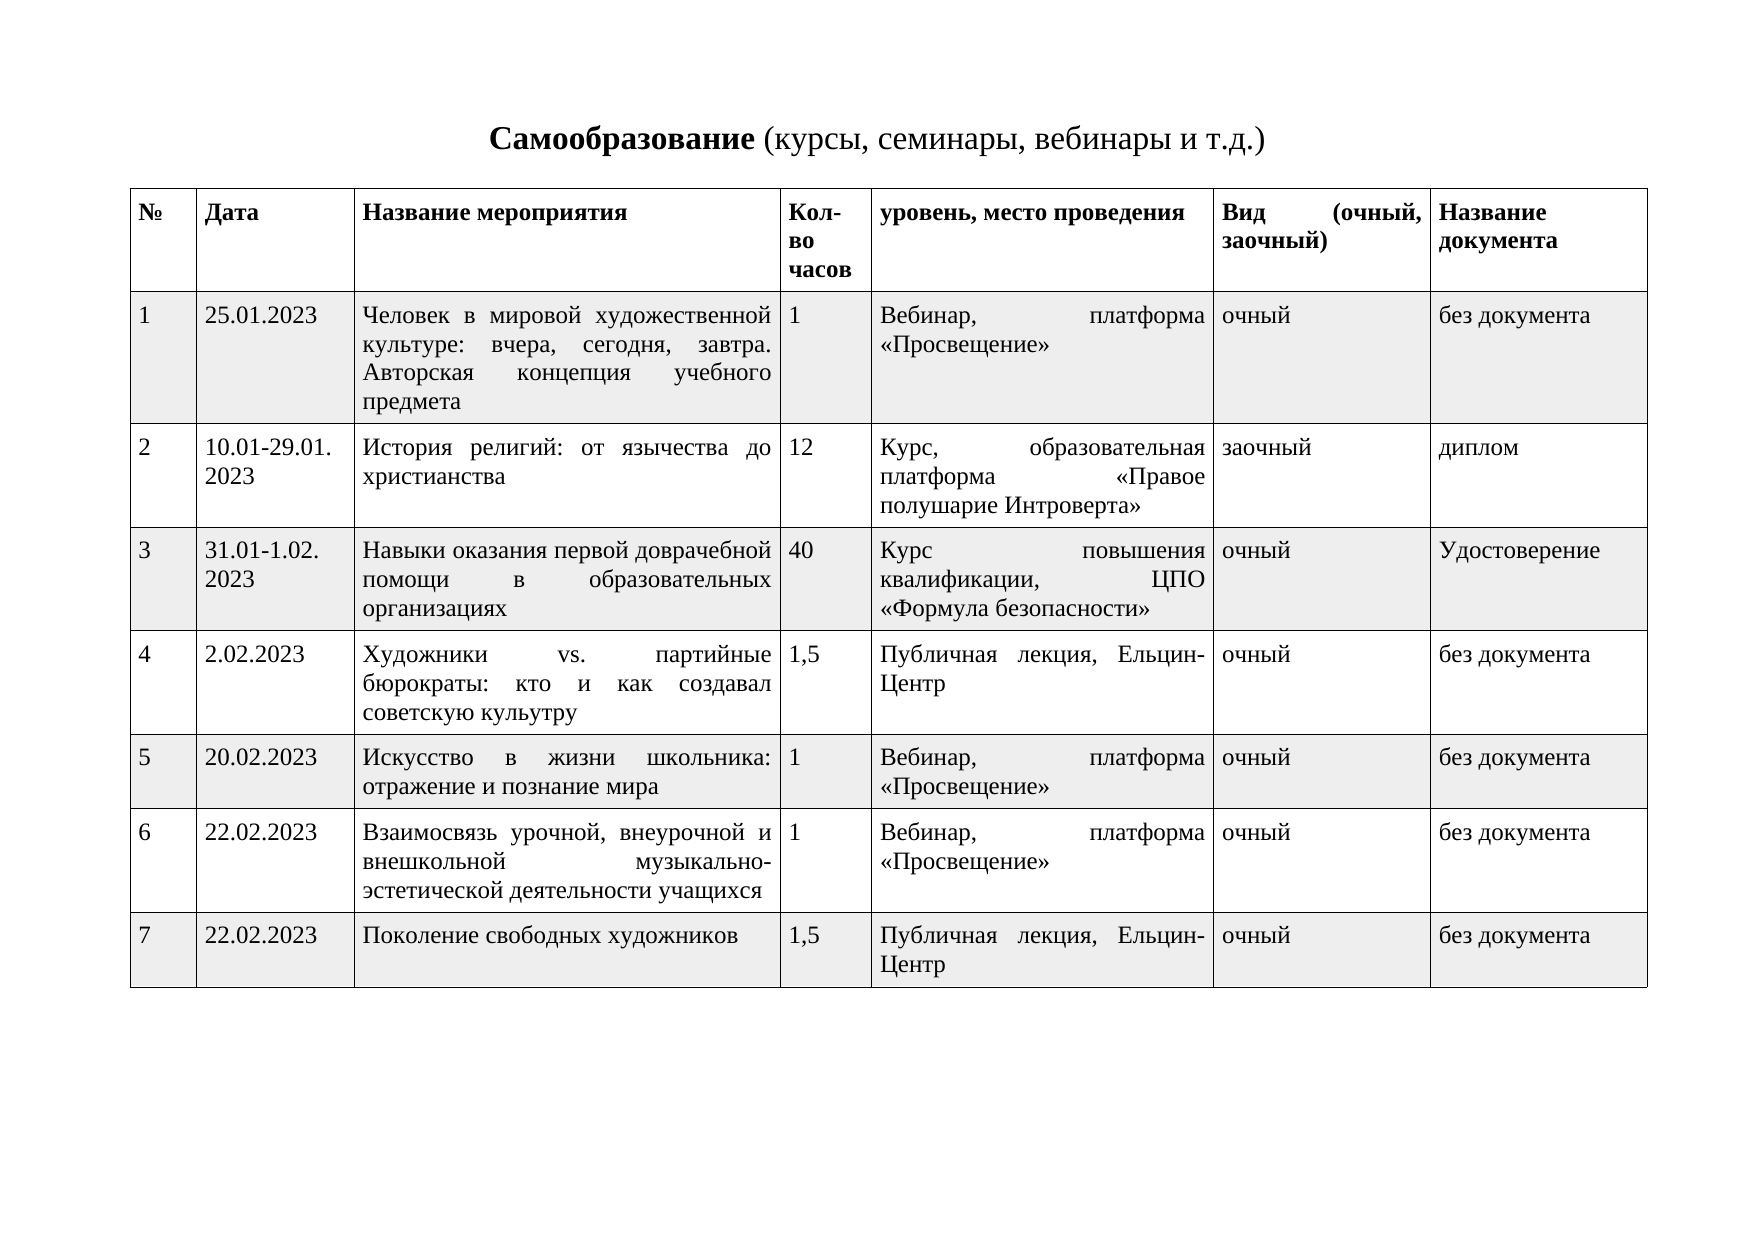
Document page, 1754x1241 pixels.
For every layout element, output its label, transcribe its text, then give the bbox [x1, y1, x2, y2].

table_cell Человек в мировой художественной культуре: вчера, сегодня, завтра. Авторская концепция учебного предмета [355, 292, 780, 423]
table_header Вид (очный, заочный) [1214, 189, 1430, 291]
table_cell Вебинар, платформа «Просвещение» [872, 809, 1213, 912]
table_header Дата [197, 189, 354, 291]
table_cell заочный [1214, 424, 1430, 527]
table_cell Удостоверение [1431, 528, 1647, 630]
table_cell Курс, образовательная платформа «Правое полушарие Интроверта» [872, 424, 1213, 527]
table_cell 20.02.2023 [197, 735, 354, 808]
table_cell 31.01-1.02. 2023 [197, 528, 354, 630]
table_cell 7 [131, 913, 196, 986]
table_cell диплом [1431, 424, 1647, 527]
table_cell Художники vs. партийные бюрократы: кто и как создавал советскую кульутру [355, 631, 780, 734]
table_cell Публичная лекция, Ельцин-Центр [872, 631, 1213, 734]
table_cell 10.01-29.01. 2023 [197, 424, 354, 527]
table_cell 4 [131, 631, 196, 734]
table_cell Курс повышения квалификации, ЦПО «Формула безопасности» [872, 528, 1213, 630]
table_cell 40 [781, 528, 871, 630]
table_cell 1 [131, 292, 196, 423]
table_cell Вебинар, платформа «Просвещение» [872, 292, 1213, 423]
table_cell 12 [781, 424, 871, 527]
table_cell очный [1214, 809, 1430, 912]
table_cell История религий: от язычества до христианства [355, 424, 780, 527]
table_cell без документа [1431, 292, 1647, 423]
table_cell без документа [1431, 913, 1647, 986]
table_cell без документа [1431, 735, 1647, 808]
table_cell 5 [131, 735, 196, 808]
table_cell 22.02.2023 [197, 809, 354, 912]
table_cell Поколение свободных художников [355, 913, 780, 986]
table_header уровень, место проведения [872, 189, 1213, 291]
table_header Название документа [1431, 189, 1647, 291]
table_cell 1 [781, 735, 871, 808]
table_cell очный [1214, 631, 1430, 734]
table_cell 1,5 [781, 631, 871, 734]
table_cell Публичная лекция, Ельцин-Центр [872, 913, 1213, 986]
table_cell 2 [131, 424, 196, 527]
table_cell Взаимосвязь урочной, внеурочной и внешкольной музыкально-эстетической деятельности учащихся [355, 809, 780, 912]
table_cell 25.01.2023 [197, 292, 354, 423]
table_cell 2.02.2023 [197, 631, 354, 734]
table_cell без документа [1431, 809, 1647, 912]
table_cell 6 [131, 809, 196, 912]
table_cell очный [1214, 913, 1430, 986]
table_cell очный [1214, 528, 1430, 630]
table_header Кол-во часов [781, 189, 871, 291]
table_cell 1 [781, 809, 871, 912]
table_header Название мероприятия [355, 189, 780, 291]
text Самообразование (курсы, семинары, вебинары и т.д.) [118, 118, 1636, 156]
table_header № [131, 189, 196, 291]
table_cell 1 [781, 292, 871, 423]
table_cell без документа [1431, 631, 1647, 734]
table_cell 3 [131, 528, 196, 630]
table_cell 1,5 [781, 913, 871, 986]
table_cell очный [1214, 292, 1430, 423]
table_cell Навыки оказания первой доврачебной помощи в образовательных организациях [355, 528, 780, 630]
table_cell очный [1214, 735, 1430, 808]
table_cell 22.02.2023 [197, 913, 354, 986]
table_cell Искусство в жизни школьника: отражение и познание мира [355, 735, 780, 808]
table_cell Вебинар, платформа «Просвещение» [872, 735, 1213, 808]
